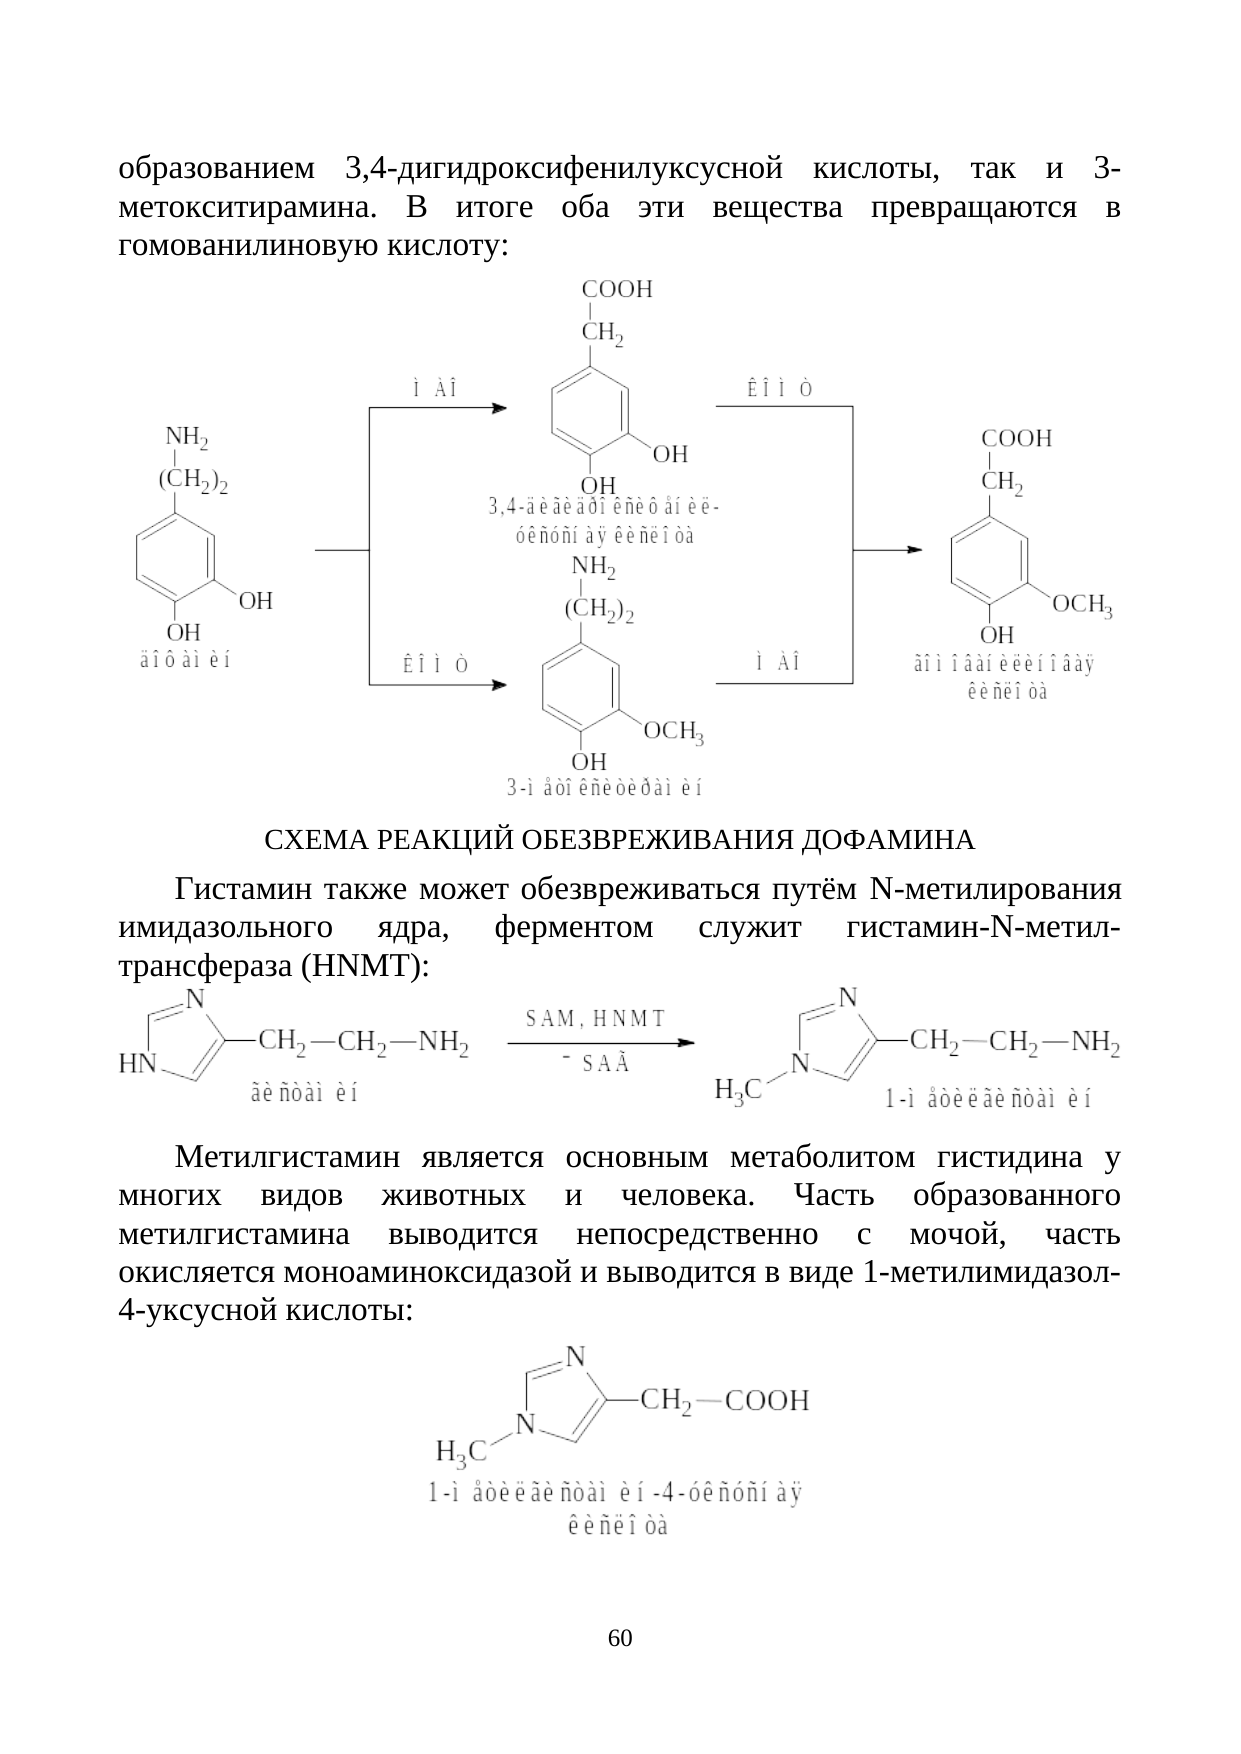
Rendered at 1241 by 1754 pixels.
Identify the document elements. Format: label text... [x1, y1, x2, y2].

text Гистамин также может обезвреживаться путём N-метилирования имидазольного ядра, ферментом служит гистамин-N-метил-трансфераза (HNMT): [118, 868, 1122, 983]
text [118, 148, 1122, 263]
subtitle СХЕМА РЕАКЦИЙ ОБЕЗВРЕЖИВАНИЯ ДОФАМИНА [118, 822, 1122, 856]
text Метилгистамин является основным метаболитом гистидина у многих видов животных и человека. Часть образованного метилгистамина выводится непосредственно с мочой, часть окисляется моноаминоксидазой и выводится в виде 1-метилимидазол-4-уксусной кислоты: [118, 1136, 1122, 1328]
